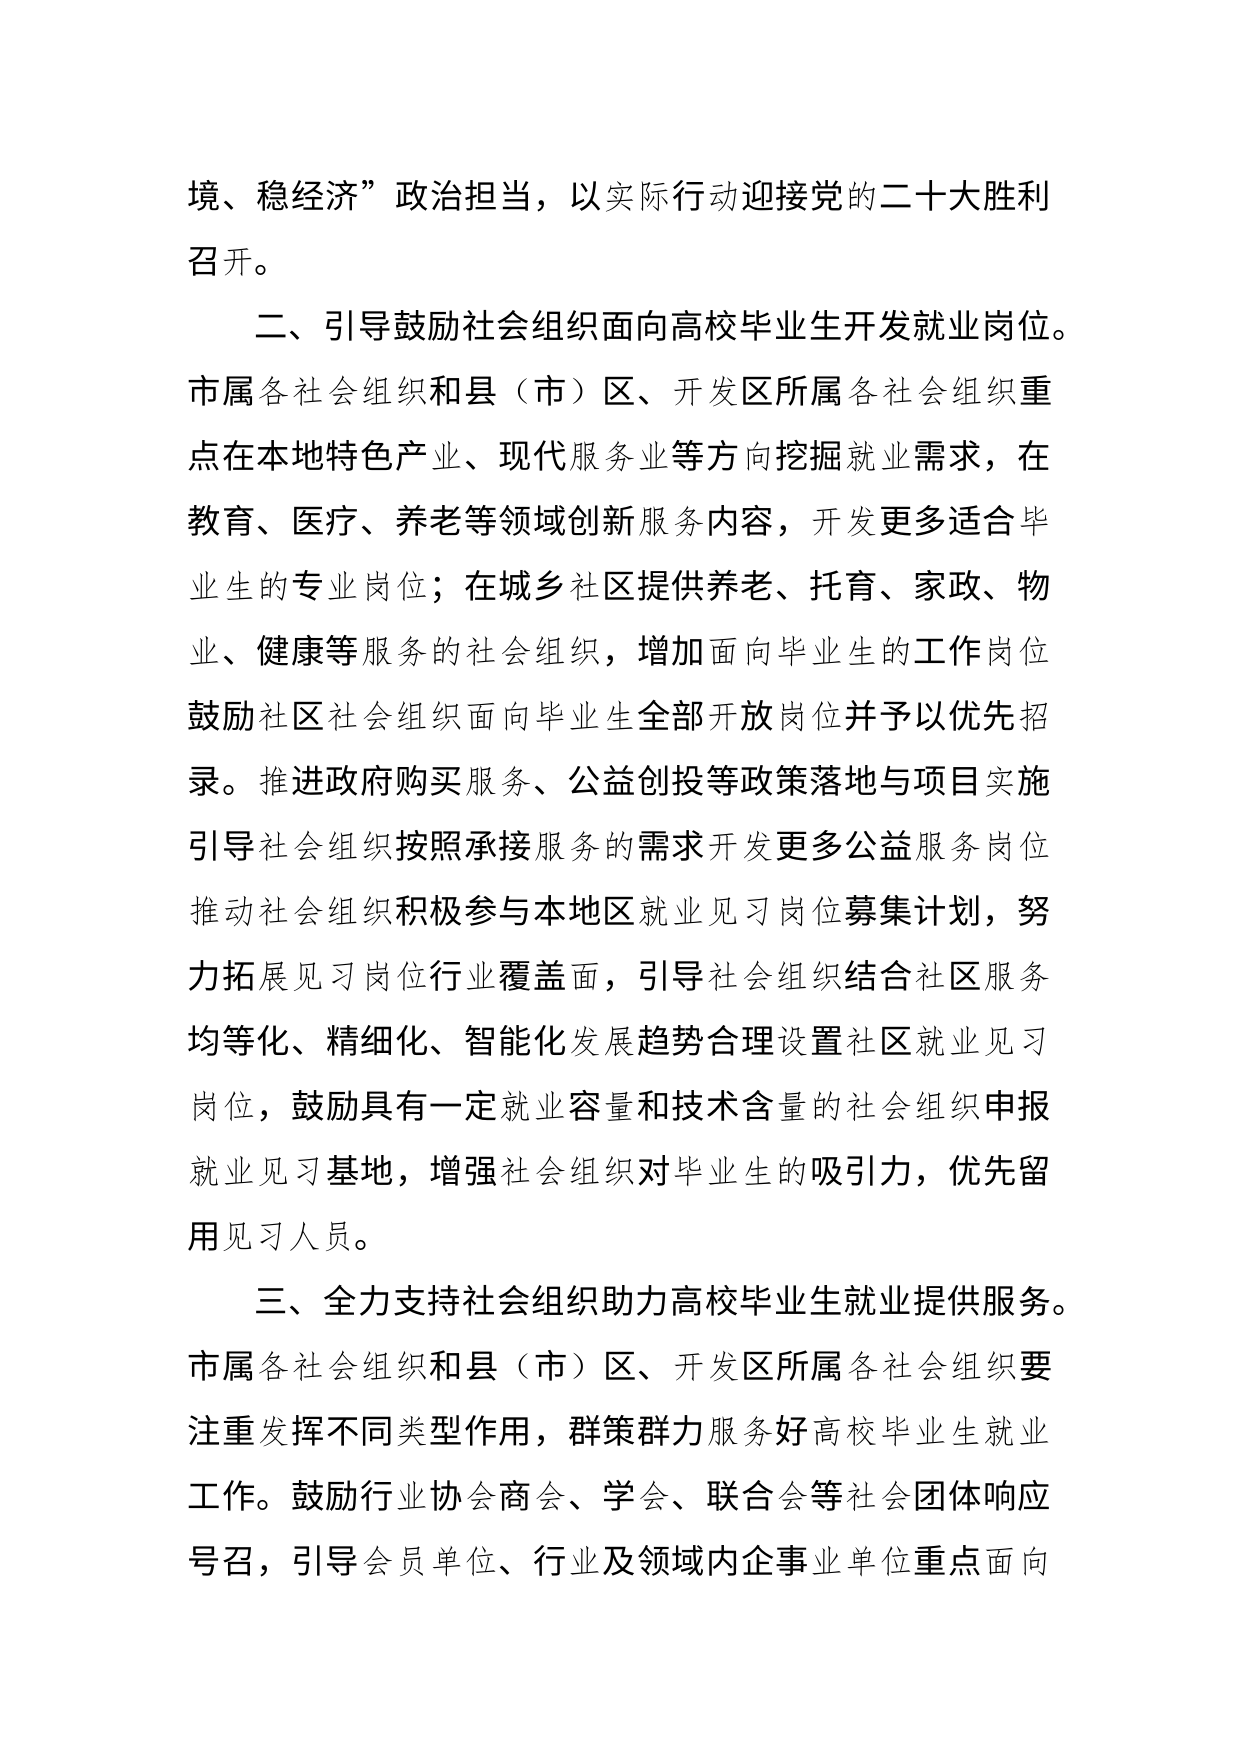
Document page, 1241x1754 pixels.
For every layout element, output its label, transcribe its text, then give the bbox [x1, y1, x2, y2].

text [187, 162, 1053, 292]
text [187, 1267, 1053, 1592]
text 二、引导鼓励社会组织面向高校毕业生开发就业岗位。市属各社会组织和县（市）区、开发区所属各社会组织重点在本地特色产业、现代服务业等方向挖掘就业需求，在教育、医疗、养老等领域创新服务内容，开发更多适合毕业生的专业岗位；在城乡社区提供养老、托育、家政、物业、健康等服务的社会组织，增加面向毕业生的工作岗位；鼓励社区社会组织面向毕业生全部开放岗位并予以优先招录。推进政府购买服务、公益创投等政策落地与项目实施，引导社会组织按照承接服务的需求开发更多公益服务岗位。推动社会组织积极参与本地区就业见习岗位募集计划，努力拓展见习岗位行业覆盖面，引导社会组织结合社区服务均等化、精细化、智能化发展趋势合理设置社区就业见习岗位，鼓励具有一定就业容量和技术含量的社会组织申报就业见习基地，增强社会组织对毕业生的吸引力，优先留用见习人员。 [187, 292, 1053, 1267]
